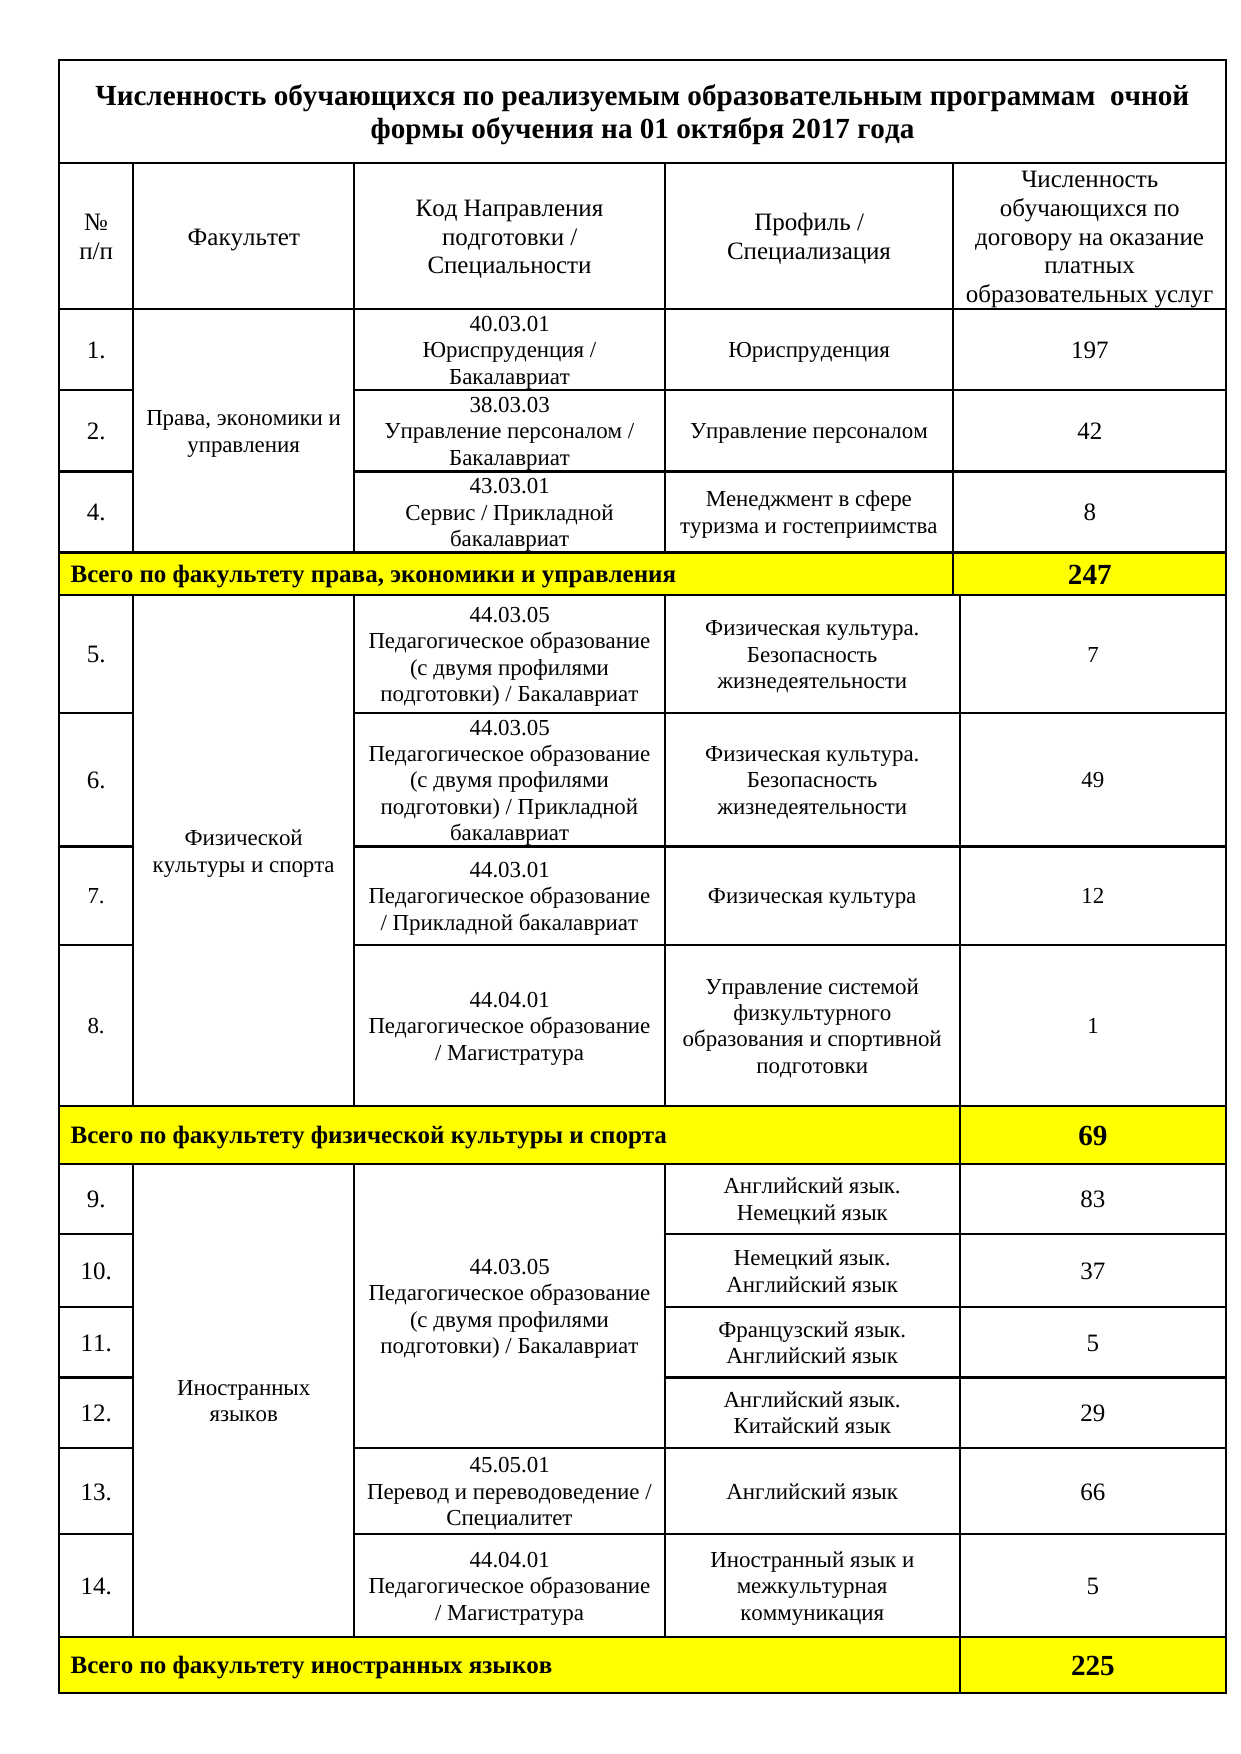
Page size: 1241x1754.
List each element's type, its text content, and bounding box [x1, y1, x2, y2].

table_cell 10. [60, 1235, 132, 1306]
table_header Численность обучающихся по реализуемым образовательным программам очной формы обучения на 01 октября 2017 года [60, 61, 1225, 162]
table_cell 42 [954, 391, 1225, 470]
table_cell Всего по факультету физической культуры и спорта [60, 1107, 959, 1163]
table_cell 11. [60, 1308, 132, 1376]
table_cell Факультет [134, 164, 353, 308]
table_cell 4. [60, 473, 132, 551]
table_cell 12 [961, 848, 1225, 944]
table_cell Код Направления подготовки / Специальности [355, 164, 664, 308]
table_cell Физической культуры и спорта [134, 596, 353, 1105]
table_cell Английский язык. Китайский язык [666, 1379, 959, 1447]
table_cell Английский язык. Немецкий язык [666, 1165, 959, 1233]
table_cell 8. [60, 946, 132, 1105]
table_cell 45.05.01 Перевод и переводоведение / Специалитет [355, 1449, 664, 1533]
table_cell Права, экономики и управления [134, 310, 353, 551]
table_cell 6. [60, 714, 132, 845]
table_cell 37 [961, 1235, 1225, 1306]
table_cell 14. [60, 1535, 132, 1636]
table_cell Физическая культура. Безопасность жизнедеятельности [666, 596, 959, 712]
table_cell 44.03.05 Педагогическое образование (с двумя профилями подготовки) / Прикладной бакалавриат [355, 714, 664, 845]
table_cell 247 [954, 554, 1225, 594]
table_cell Профиль / Специализация [666, 164, 952, 308]
table_cell Менеджмент в сфере туризма и гостеприимства [666, 473, 952, 551]
table_cell 9. [60, 1165, 132, 1233]
table_cell 225 [961, 1638, 1225, 1692]
table_cell 2. [60, 391, 132, 470]
table_cell 40.03.01 Юриспруденция / Бакалавриат [355, 310, 664, 389]
table_cell 7 [961, 596, 1225, 712]
table_cell 1 [961, 946, 1225, 1105]
table_cell 5 [961, 1308, 1225, 1376]
table_cell 197 [954, 310, 1225, 389]
table_cell Юриспруденция [666, 310, 952, 389]
table_cell Французский язык. Английский язык [666, 1308, 959, 1376]
table_cell 43.03.01 Сервис / Прикладной бакалавриат [355, 473, 664, 551]
table_cell № п/п [60, 164, 132, 308]
table_cell 8 [954, 473, 1225, 551]
table_cell 83 [961, 1165, 1225, 1233]
table_cell Немецкий язык. Английский язык [666, 1235, 959, 1306]
table_cell Физическая культура [666, 848, 959, 944]
table_cell Численность обучающихся по договору на оказание платных образовательных услуг [954, 164, 1225, 308]
table_cell 1. [60, 310, 132, 389]
table_cell Управление персоналом [666, 391, 952, 470]
table_cell Всего по факультету иностранных языков [60, 1638, 959, 1692]
table_cell 44.03.05 Педагогическое образование (с двумя профилями подготовки) / Бакалавриат [355, 1165, 664, 1447]
table_cell 44.04.01 Педагогическое образование / Магистратура [355, 1535, 664, 1636]
table_cell 12. [60, 1379, 132, 1447]
table_cell 5. [60, 596, 132, 712]
table_cell 44.03.05 Педагогическое образование (с двумя профилями подготовки) / Бакалавриат [355, 596, 664, 712]
table_cell 13. [60, 1449, 132, 1533]
table_cell Иностранный язык и межкультурная коммуникация [666, 1535, 959, 1636]
table_cell 5 [961, 1535, 1225, 1636]
table_cell 44.03.01 Педагогическое образование / Прикладной бакалавриат [355, 848, 664, 944]
table_cell 29 [961, 1379, 1225, 1447]
table_cell 69 [961, 1107, 1225, 1163]
table_cell Управление системой физкультурного образования и спортивной подготовки [666, 946, 959, 1105]
table_cell Физическая культура. Безопасность жизнедеятельности [666, 714, 959, 845]
table_cell 49 [961, 714, 1225, 845]
table_cell Всего по факультету права, экономики и управления [60, 554, 952, 594]
table_cell 66 [961, 1449, 1225, 1533]
table_cell 38.03.03 Управление персоналом / Бакалавриат [355, 391, 664, 470]
table_cell 44.04.01 Педагогическое образование / Магистратура [355, 946, 664, 1105]
table_cell 7. [60, 848, 132, 944]
table_cell Английский язык [666, 1449, 959, 1533]
table_cell Иностранных языков [134, 1165, 353, 1636]
